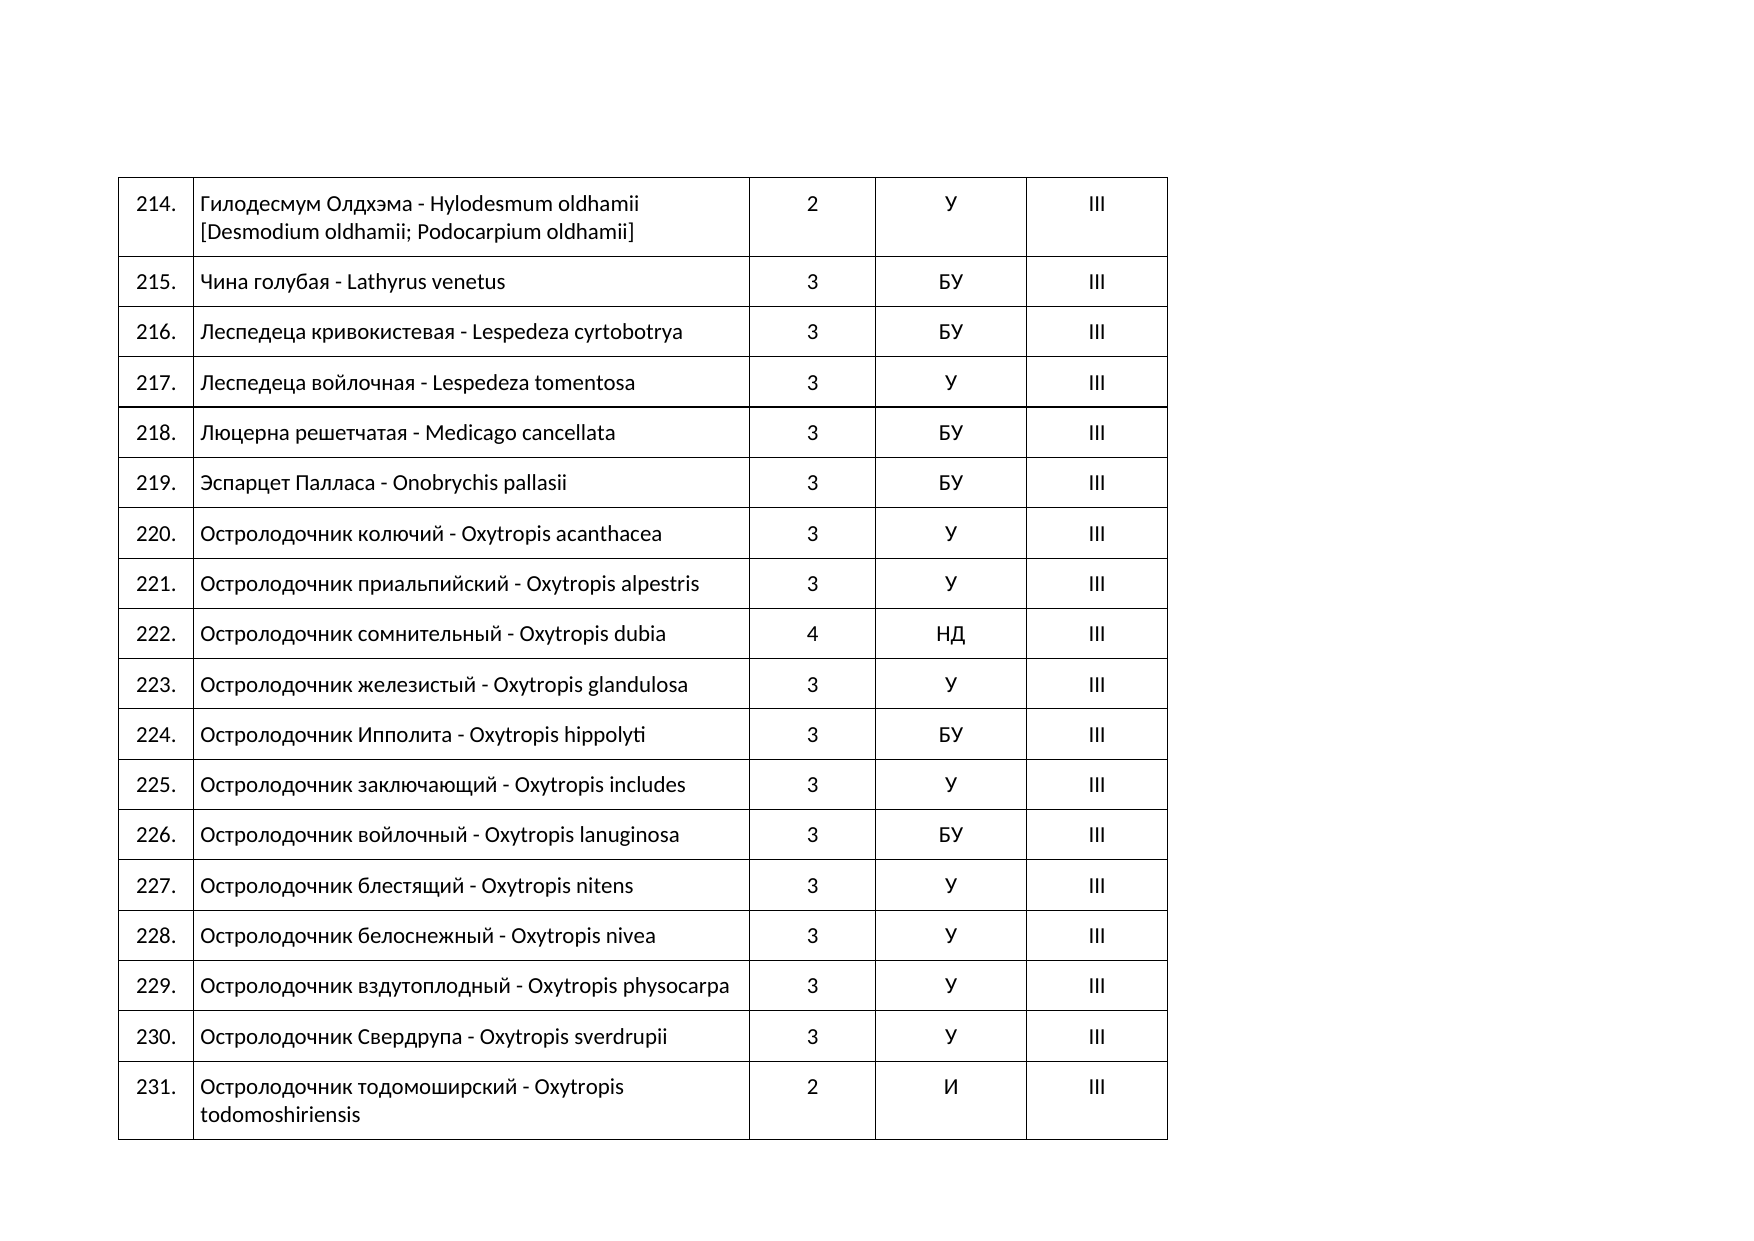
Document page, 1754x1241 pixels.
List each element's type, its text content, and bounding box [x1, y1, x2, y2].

table_cell 230. [119, 1011, 193, 1061]
table_cell 2 [750, 1062, 875, 1139]
table_cell Остролодочник белоснежный - Oxytropis nivea [194, 911, 749, 960]
table_cell III [1027, 1011, 1167, 1061]
table_cell 223. [119, 659, 193, 708]
table_cell 229. [119, 961, 193, 1010]
table_cell III [1027, 810, 1167, 859]
table_cell 225. [119, 760, 193, 809]
table_cell Люцерна решетчатая - Medicago cancellata [194, 408, 749, 457]
table_cell Леспедеца войлочная - Lespedeza tomentosa [194, 357, 749, 406]
table_cell НД [876, 609, 1026, 658]
table_cell III [1027, 508, 1167, 557]
table_cell БУ [876, 810, 1026, 859]
table_cell 3 [750, 1011, 875, 1061]
table_cell Чина голубая - Lathyrus venetus [194, 257, 749, 306]
table_cell У [876, 178, 1026, 256]
table_cell 222. [119, 609, 193, 658]
table_cell III [1027, 257, 1167, 306]
table_cell 3 [750, 508, 875, 557]
table_cell 3 [750, 659, 875, 708]
table_cell 3 [750, 307, 875, 356]
table_cell 3 [750, 408, 875, 457]
table_cell БУ [876, 408, 1026, 457]
table_cell III [1027, 1062, 1167, 1139]
table_cell 231. [119, 1062, 193, 1139]
table_cell БУ [876, 257, 1026, 306]
table_cell Остролодочник сомнительный - Oxytropis dubia [194, 609, 749, 658]
table_cell III [1027, 357, 1167, 406]
table_cell У [876, 508, 1026, 557]
table_cell 3 [750, 860, 875, 909]
table_cell Остролодочник вздутоплодный - Oxytropis physocarpa [194, 961, 749, 1010]
table_cell Остролодочник Свердрупа - Oxytropis sverdrupii [194, 1011, 749, 1061]
table_cell 226. [119, 810, 193, 859]
table_cell 214. [119, 178, 193, 256]
table_cell III [1027, 760, 1167, 809]
table_cell У [876, 860, 1026, 909]
table_cell Остролодочник колючий - Oxytropis acanthacea [194, 508, 749, 557]
table_cell 3 [750, 559, 875, 608]
table_cell 3 [750, 760, 875, 809]
table_cell III [1027, 408, 1167, 457]
table_cell Леспедеца кривокистевая - Lespedeza cyrtobotrya [194, 307, 749, 356]
table_cell 215. [119, 257, 193, 306]
table_cell БУ [876, 458, 1026, 507]
table_cell Остролодочник железистый - Oxytropis glandulosa [194, 659, 749, 708]
table_cell 216. [119, 307, 193, 356]
table_cell У [876, 357, 1026, 406]
table_cell 221. [119, 559, 193, 608]
table_cell Остролодочник блестящий - Oxytropis nitens [194, 860, 749, 909]
table_cell 3 [750, 357, 875, 406]
table_cell 217. [119, 357, 193, 406]
table_cell Гилодесмум Олдхэма - Hylodesmum oldhamii [Desmodium oldhamii; Podocarpium oldhamii] [194, 178, 749, 256]
table_cell III [1027, 911, 1167, 960]
table_cell 224. [119, 709, 193, 759]
table_cell 3 [750, 911, 875, 960]
table_cell Остролодочник заключающий - Oxytropis includes [194, 760, 749, 809]
table_cell III [1027, 709, 1167, 759]
table_cell III [1027, 860, 1167, 909]
table_cell III [1027, 307, 1167, 356]
table_cell У [876, 559, 1026, 608]
table_cell 218. [119, 408, 193, 457]
table_cell III [1027, 659, 1167, 708]
table_cell 219. [119, 458, 193, 507]
table_cell 3 [750, 458, 875, 507]
table_cell Остролодочник Ипполита - Oxytropis hippolyti [194, 709, 749, 759]
table_cell 3 [750, 961, 875, 1010]
table_cell 227. [119, 860, 193, 909]
table_cell 4 [750, 609, 875, 658]
table_cell Остролодочник войлочный - Oxytropis lanuginosa [194, 810, 749, 859]
table_cell У [876, 659, 1026, 708]
table_cell 220. [119, 508, 193, 557]
table_cell Остролодочник приальпийский - Oxytropis alpestris [194, 559, 749, 608]
table_cell 3 [750, 709, 875, 759]
table_cell Эспарцет Палласа - Onobrychis pallasii [194, 458, 749, 507]
table_cell У [876, 911, 1026, 960]
table_cell Остролодочник тодомоширский - Oxytropis todomoshiriensis [194, 1062, 749, 1139]
table_cell 2 [750, 178, 875, 256]
table_cell БУ [876, 709, 1026, 759]
table_cell III [1027, 458, 1167, 507]
table_cell 3 [750, 810, 875, 859]
table_cell И [876, 1062, 1026, 1139]
table_cell III [1027, 178, 1167, 256]
table_cell 228. [119, 911, 193, 960]
table_cell БУ [876, 307, 1026, 356]
table_cell У [876, 760, 1026, 809]
table_cell У [876, 1011, 1026, 1061]
table_cell У [876, 961, 1026, 1010]
table_cell III [1027, 559, 1167, 608]
table_cell III [1027, 609, 1167, 658]
table_cell 3 [750, 257, 875, 306]
table_cell III [1027, 961, 1167, 1010]
